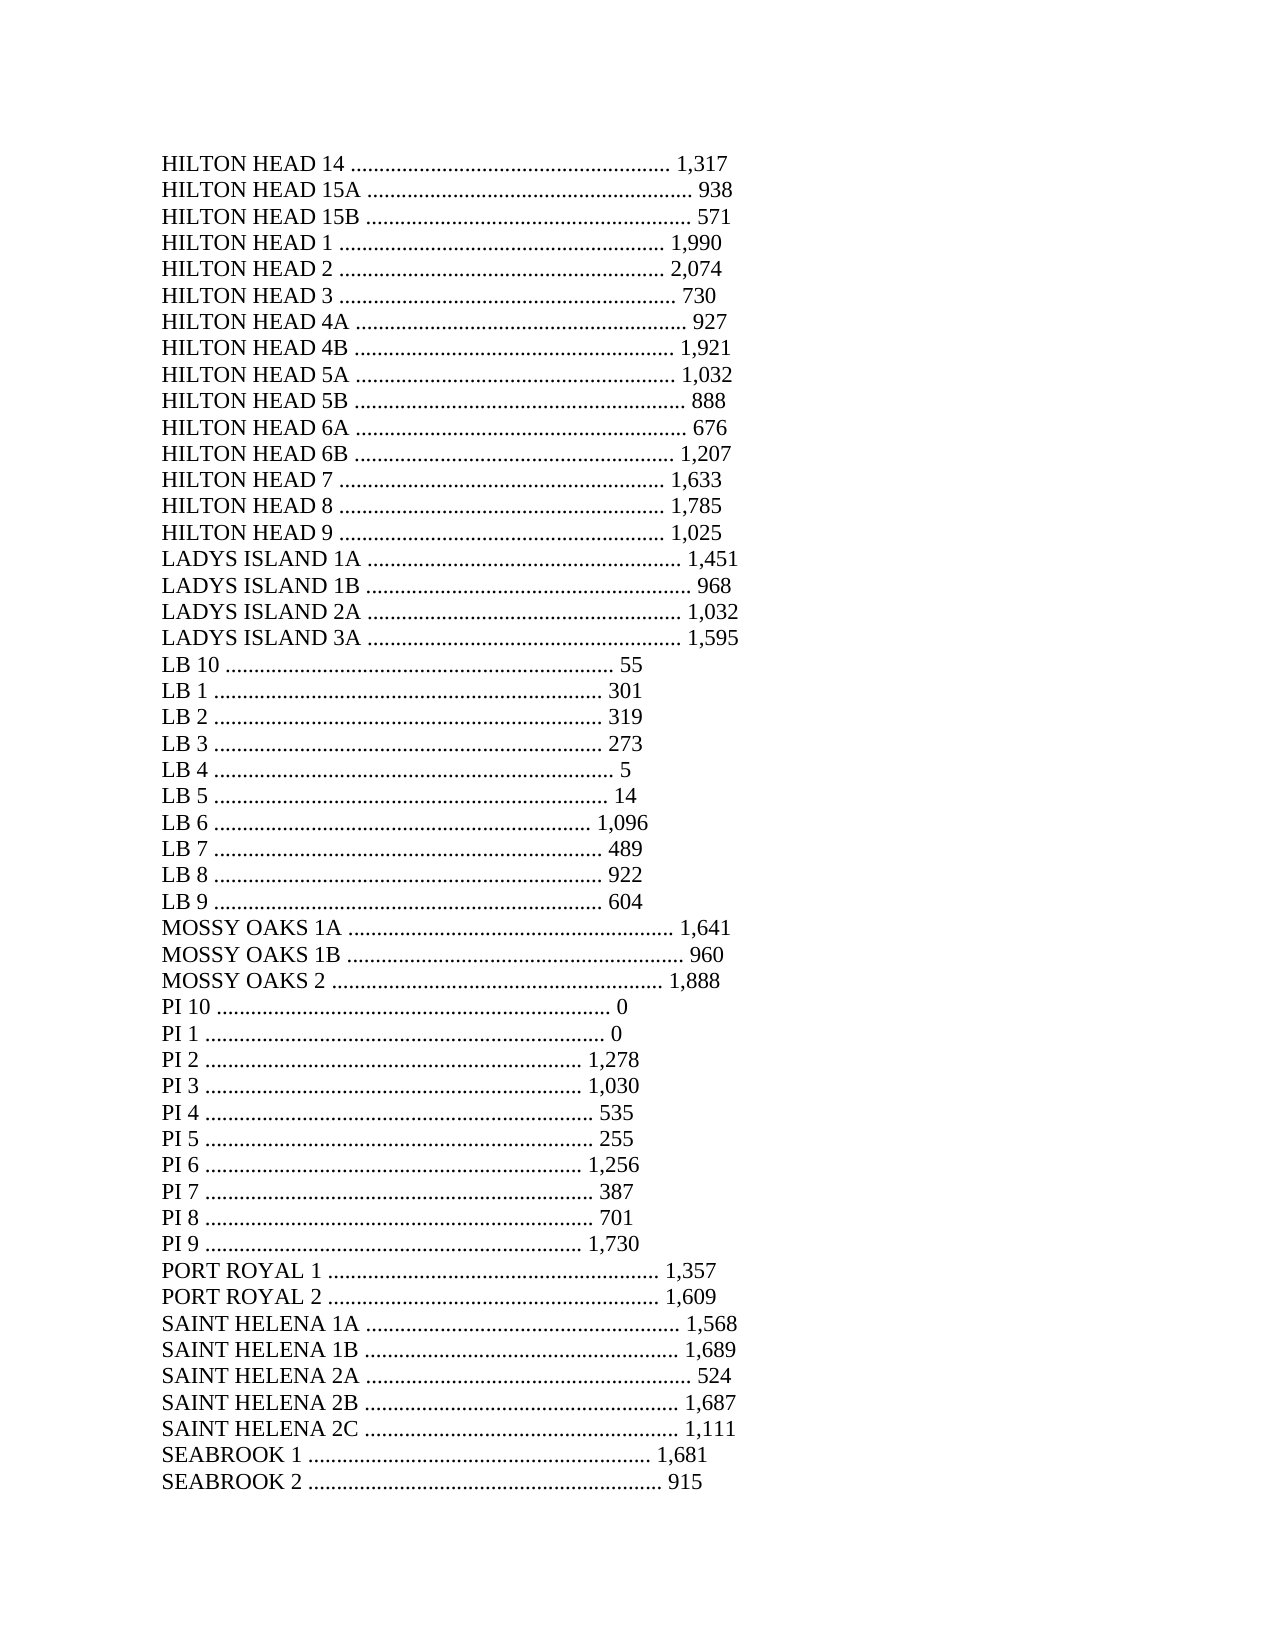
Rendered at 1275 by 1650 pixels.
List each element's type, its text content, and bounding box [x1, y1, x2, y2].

text LADYS ISLAND 3A ....................................................... 1,595 [150, 624, 1125, 651]
text LB 7 .................................................................... 489 [150, 835, 1125, 862]
text PI 5 .................................................................... 255 [150, 1125, 1125, 1151]
text HILTON HEAD 8 ......................................................... 1,785 [150, 493, 1125, 519]
text SAINT HELENA 1A ....................................................... 1,568 [150, 1309, 1125, 1336]
text MOSSY OAKS 1A ......................................................... 1,641 [150, 914, 1125, 941]
text PORT ROYAL 1 .......................................................... 1,357 [150, 1257, 1125, 1283]
text HILTON HEAD 15B ......................................................... 571 [150, 203, 1125, 229]
text PORT ROYAL 2 .......................................................... 1,609 [150, 1283, 1125, 1309]
text SAINT HELENA 2C ....................................................... 1,111 [150, 1415, 1125, 1441]
text PI 10 ..................................................................... 0 [150, 993, 1125, 1020]
text HILTON HEAD 9 ......................................................... 1,025 [150, 519, 1125, 545]
text LB 3 .................................................................... 273 [150, 730, 1125, 756]
text PI 6 .................................................................. 1,256 [150, 1151, 1125, 1178]
text HILTON HEAD 15A ......................................................... 938 [150, 176, 1125, 203]
text PI 8 .................................................................... 701 [150, 1204, 1125, 1231]
text LADYS ISLAND 1B ......................................................... 968 [150, 572, 1125, 598]
text LB 6 .................................................................. 1,096 [150, 809, 1125, 835]
text HILTON HEAD 2 ......................................................... 2,074 [150, 255, 1125, 282]
text HILTON HEAD 5B .......................................................... 888 [150, 387, 1125, 413]
text LB 1 .................................................................... 301 [150, 677, 1125, 703]
text SAINT HELENA 2A ......................................................... 524 [150, 1362, 1125, 1389]
text HILTON HEAD 1 ......................................................... 1,990 [150, 229, 1125, 255]
text HILTON HEAD 7 ......................................................... 1,633 [150, 466, 1125, 493]
text SAINT HELENA 2B ....................................................... 1,687 [150, 1389, 1125, 1415]
text MOSSY OAKS 1B ........................................................... 960 [150, 941, 1125, 967]
text MOSSY OAKS 2 .......................................................... 1,888 [150, 967, 1125, 993]
text PI 2 .................................................................. 1,278 [150, 1046, 1125, 1072]
text LB 10 .................................................................... 55 [150, 651, 1125, 677]
text PI 3 .................................................................. 1,030 [150, 1072, 1125, 1099]
text PI 7 .................................................................... 387 [150, 1178, 1125, 1204]
text HILTON HEAD 6B ........................................................ 1,207 [150, 440, 1125, 466]
text LB 5 ..................................................................... 14 [150, 782, 1125, 809]
text SEABROOK 2 .............................................................. 915 [150, 1468, 1125, 1494]
text SAINT HELENA 1B ....................................................... 1,689 [150, 1336, 1125, 1362]
text HILTON HEAD 3 ........................................................... 730 [150, 282, 1125, 308]
text SEABROOK 1 ............................................................ 1,681 [150, 1441, 1125, 1468]
text HILTON HEAD 14 ........................................................ 1,317 [150, 150, 1125, 176]
text PI 9 .................................................................. 1,730 [150, 1231, 1125, 1257]
text PI 4 .................................................................... 535 [150, 1099, 1125, 1125]
text HILTON HEAD 4A .......................................................... 927 [150, 308, 1125, 334]
text PI 1 ...................................................................... 0 [150, 1020, 1125, 1046]
text LADYS ISLAND 2A ....................................................... 1,032 [150, 598, 1125, 624]
text LB 4 ...................................................................... 5 [150, 756, 1125, 782]
text HILTON HEAD 4B ........................................................ 1,921 [150, 334, 1125, 361]
text HILTON HEAD 5A ........................................................ 1,032 [150, 361, 1125, 387]
text HILTON HEAD 6A .......................................................... 676 [150, 413, 1125, 440]
text LB 8 .................................................................... 922 [150, 862, 1125, 888]
text LB 2 .................................................................... 319 [150, 703, 1125, 730]
text LADYS ISLAND 1A ....................................................... 1,451 [150, 545, 1125, 572]
text LB 9 .................................................................... 604 [150, 888, 1125, 914]
